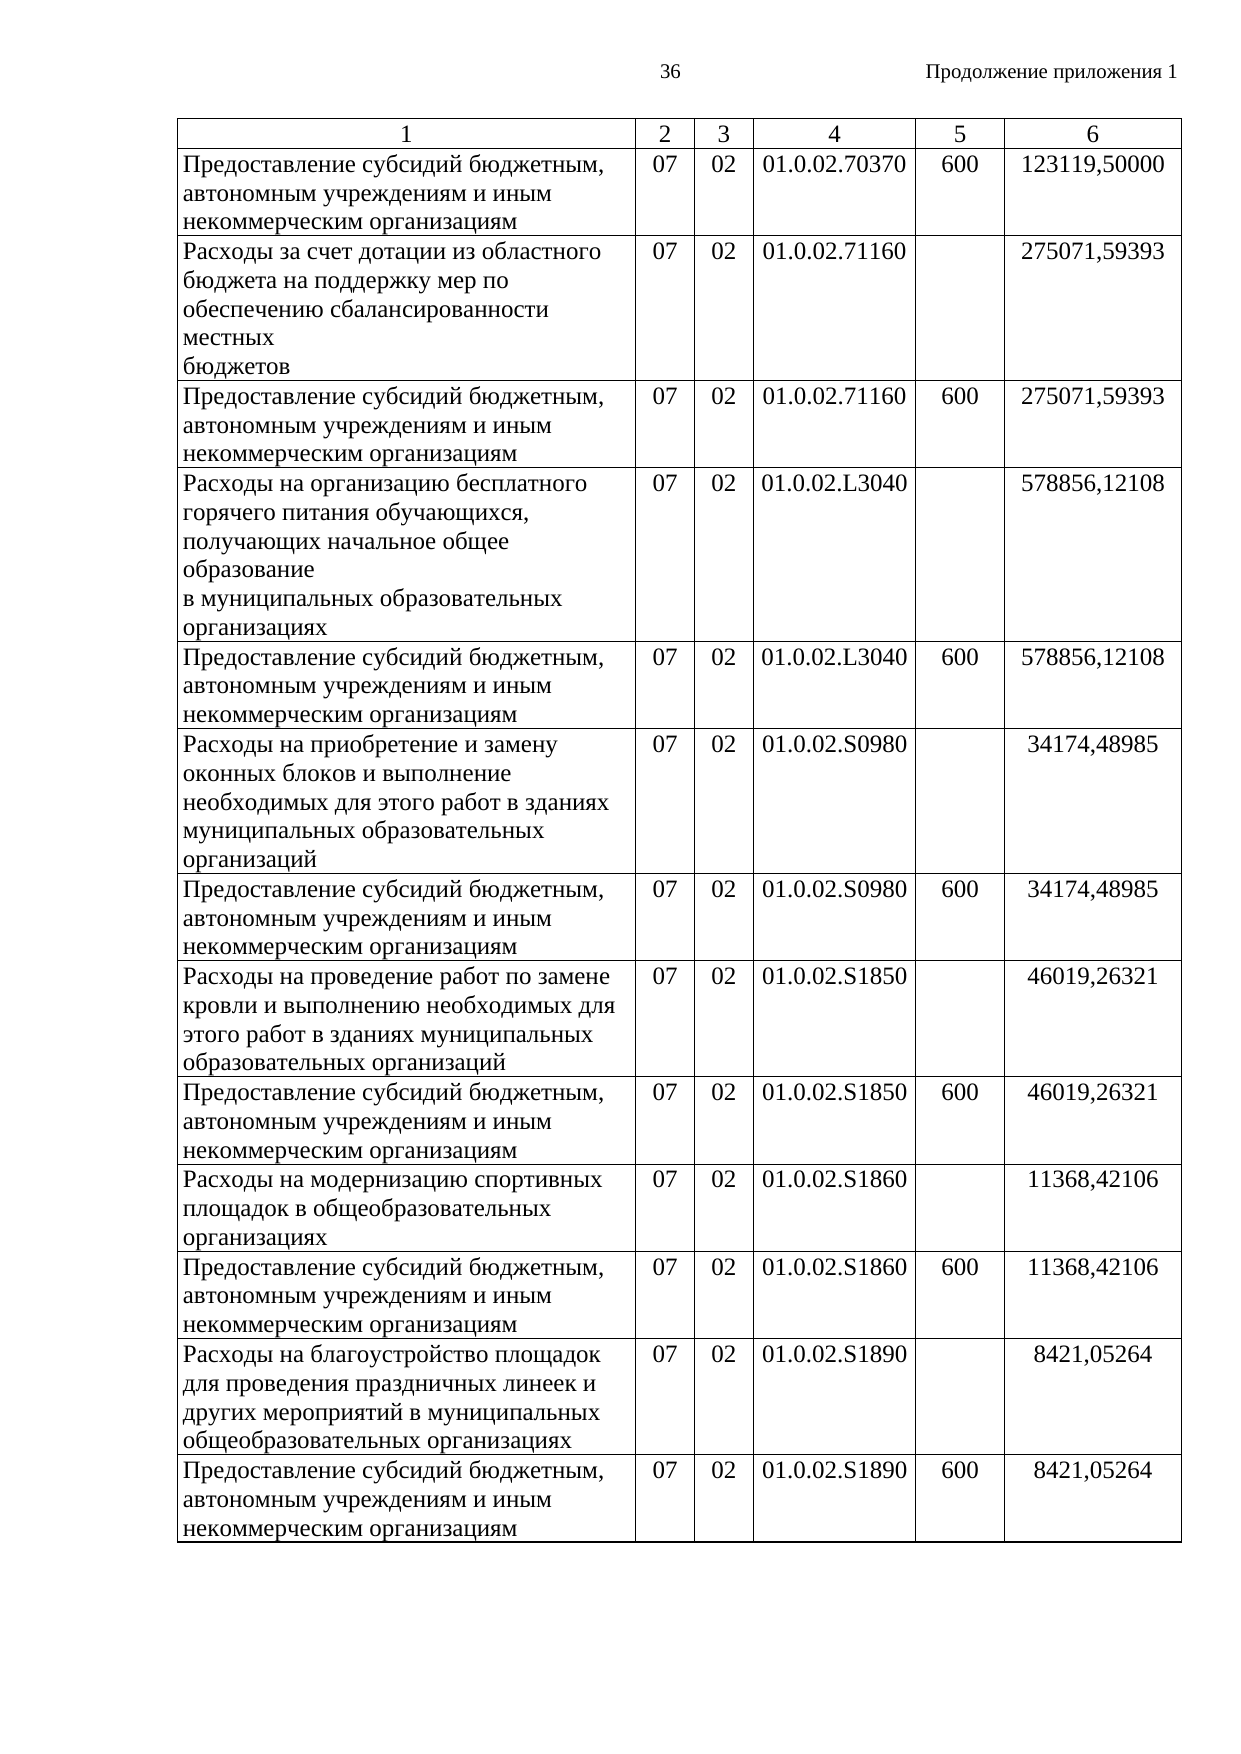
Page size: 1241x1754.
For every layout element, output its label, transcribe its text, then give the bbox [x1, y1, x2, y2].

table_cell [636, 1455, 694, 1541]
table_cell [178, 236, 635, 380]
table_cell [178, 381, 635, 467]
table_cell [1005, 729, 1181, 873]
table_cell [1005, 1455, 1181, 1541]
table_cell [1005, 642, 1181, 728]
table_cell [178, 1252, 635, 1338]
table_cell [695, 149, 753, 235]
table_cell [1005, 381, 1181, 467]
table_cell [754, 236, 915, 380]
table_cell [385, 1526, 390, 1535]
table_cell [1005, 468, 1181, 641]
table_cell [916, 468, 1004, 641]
table_header 5 [916, 119, 1004, 148]
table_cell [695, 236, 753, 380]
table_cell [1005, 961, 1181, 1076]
table_header 6 [1005, 119, 1181, 148]
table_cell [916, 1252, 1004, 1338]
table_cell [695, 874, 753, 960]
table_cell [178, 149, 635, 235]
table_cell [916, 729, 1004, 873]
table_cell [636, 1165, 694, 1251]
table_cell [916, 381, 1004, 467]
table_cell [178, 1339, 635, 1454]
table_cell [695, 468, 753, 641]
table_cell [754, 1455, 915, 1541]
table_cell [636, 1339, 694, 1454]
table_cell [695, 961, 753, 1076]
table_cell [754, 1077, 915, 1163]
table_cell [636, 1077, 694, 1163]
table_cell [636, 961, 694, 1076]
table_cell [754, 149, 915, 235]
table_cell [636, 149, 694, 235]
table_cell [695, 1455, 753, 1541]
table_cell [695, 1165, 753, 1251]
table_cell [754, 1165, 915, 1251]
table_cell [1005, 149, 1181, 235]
table_header 3 [695, 119, 753, 148]
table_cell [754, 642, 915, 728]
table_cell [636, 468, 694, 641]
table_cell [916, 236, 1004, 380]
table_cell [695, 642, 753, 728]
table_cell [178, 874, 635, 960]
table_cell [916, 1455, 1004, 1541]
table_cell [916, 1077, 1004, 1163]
table_header 4 [754, 119, 915, 148]
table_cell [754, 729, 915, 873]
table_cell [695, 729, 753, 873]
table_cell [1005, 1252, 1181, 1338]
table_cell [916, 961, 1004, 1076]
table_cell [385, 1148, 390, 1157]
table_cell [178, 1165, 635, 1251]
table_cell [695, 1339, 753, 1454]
table_header 2 [636, 119, 694, 148]
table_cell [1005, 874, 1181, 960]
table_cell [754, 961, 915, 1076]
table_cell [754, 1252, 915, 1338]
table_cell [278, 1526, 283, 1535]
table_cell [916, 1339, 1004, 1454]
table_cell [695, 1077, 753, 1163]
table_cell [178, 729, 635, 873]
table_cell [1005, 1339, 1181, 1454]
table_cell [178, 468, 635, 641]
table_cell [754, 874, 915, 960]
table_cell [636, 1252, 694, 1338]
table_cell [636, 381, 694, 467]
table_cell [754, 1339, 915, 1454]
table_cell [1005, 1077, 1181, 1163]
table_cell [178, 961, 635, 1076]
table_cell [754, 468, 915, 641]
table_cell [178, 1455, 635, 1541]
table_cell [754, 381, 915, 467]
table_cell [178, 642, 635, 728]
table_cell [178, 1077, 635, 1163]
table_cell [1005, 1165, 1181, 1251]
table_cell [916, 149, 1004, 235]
table_header 1 [178, 119, 635, 148]
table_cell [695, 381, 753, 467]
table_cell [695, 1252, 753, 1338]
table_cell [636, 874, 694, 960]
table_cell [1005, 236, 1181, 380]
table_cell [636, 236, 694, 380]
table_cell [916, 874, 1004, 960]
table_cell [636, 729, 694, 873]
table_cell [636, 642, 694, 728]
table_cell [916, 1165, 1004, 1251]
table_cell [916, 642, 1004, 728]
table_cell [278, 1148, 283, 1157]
